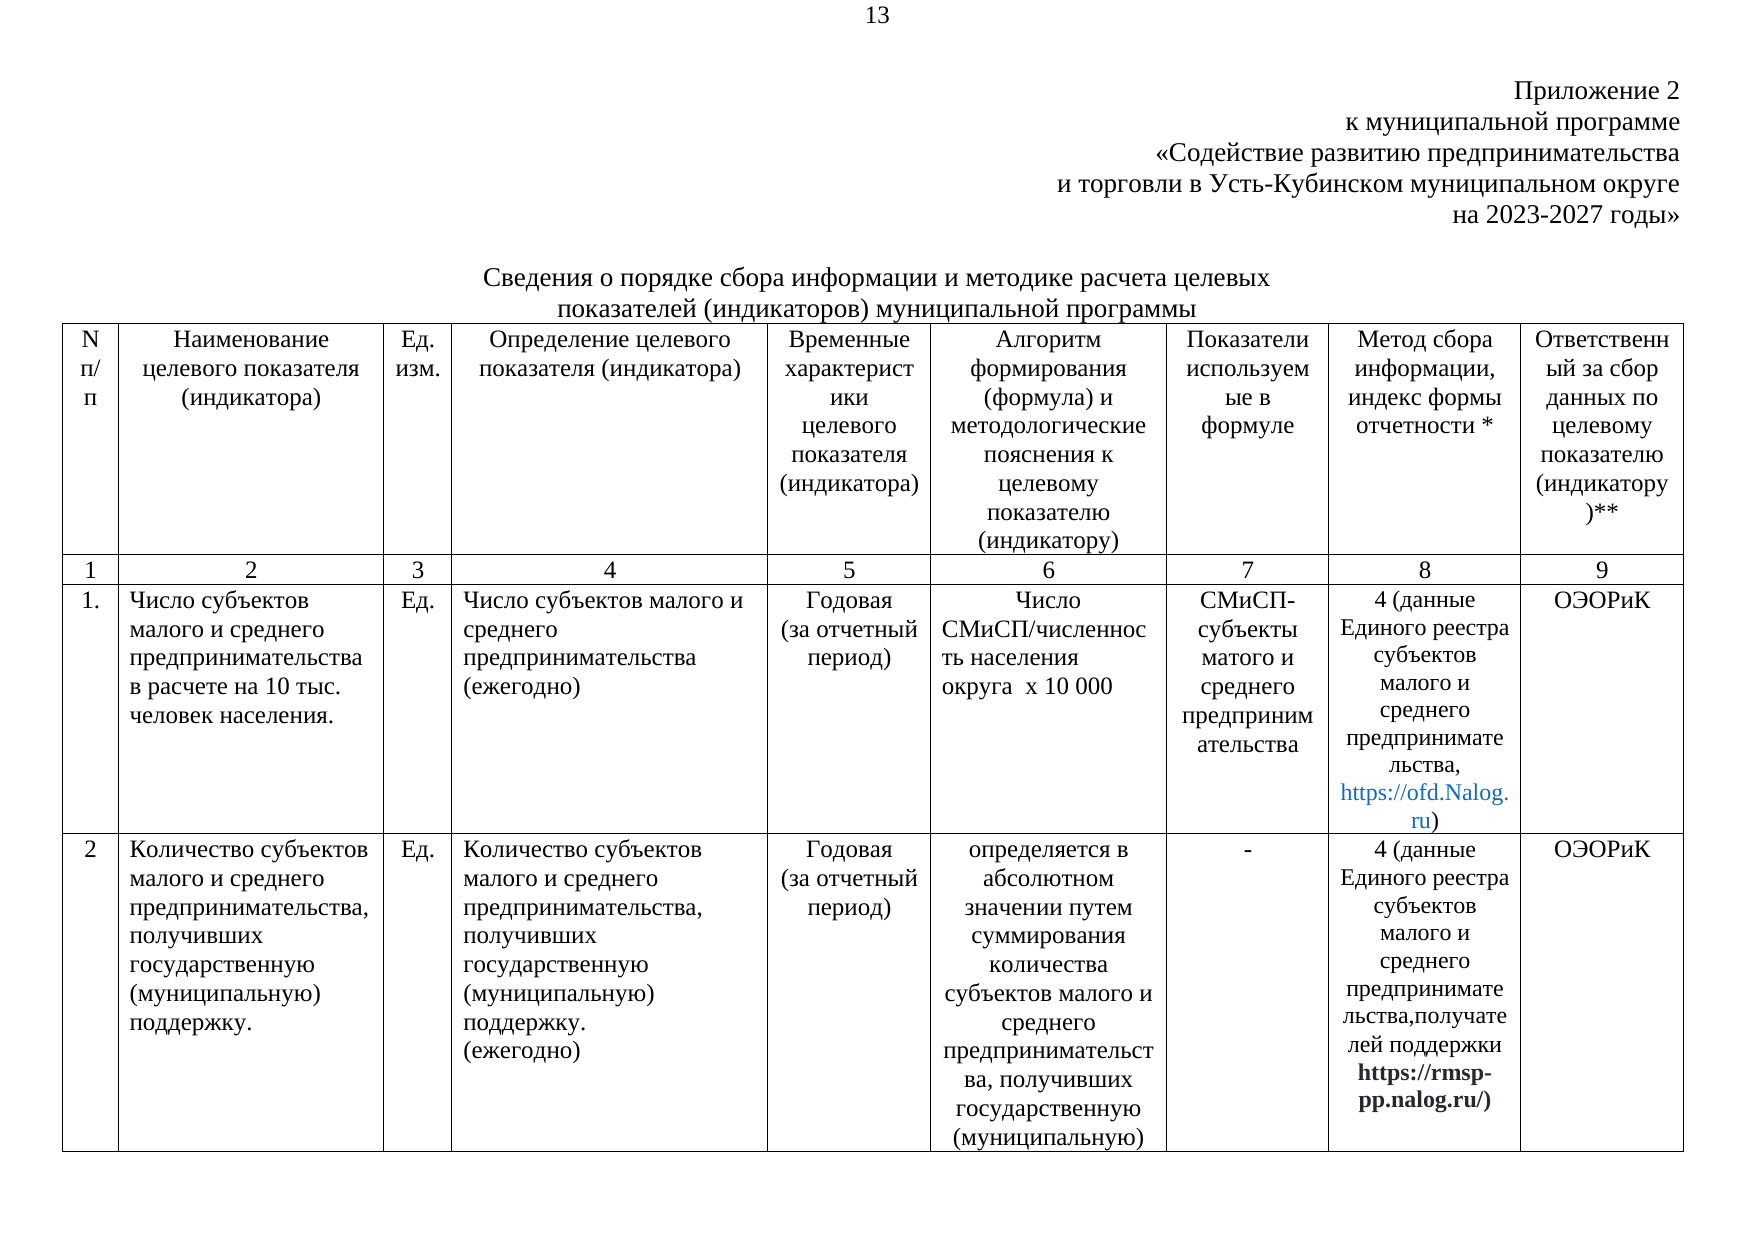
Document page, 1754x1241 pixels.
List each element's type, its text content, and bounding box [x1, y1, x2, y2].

table_header Алгоритм формирования (формула) и методологические пояснения к целевому показателю (индикатору) [931, 324, 1166, 554]
table_cell 1. [63, 585, 118, 833]
text на 2023-2027 годы» [74, 198, 1680, 229]
table_header Определение целевого показателя (индикатора) [452, 324, 767, 554]
text «Содействие развитию предпринимательства [74, 136, 1680, 167]
table_cell Число субъектов малого и среднего предпринимательства в расчете на 10 тыс. человек населения. [119, 585, 383, 833]
table_cell 5 [768, 555, 930, 584]
table_header Ответственный за сбор данных по целевому показателю (индикатору)** [1521, 324, 1683, 554]
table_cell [1329, 834, 1520, 1151]
table_cell ОЭОРиК [1521, 834, 1683, 1151]
table_cell Годовая (за отчетный период) [768, 585, 930, 833]
table_cell СМиСП-субъекты матого и среднего предпринимательства [1167, 585, 1328, 833]
table_header Ед. изм. [384, 324, 451, 554]
table_cell 4 (данные Единого реестра субъектов малого и среднего предпринимательства, https://ofd.Nalog.ru) [1329, 585, 1520, 833]
table_cell Число субъектов малого и среднего предпринимательства (ежегодно) [452, 585, 767, 833]
table_header Наименование целевого показателя (индикатора) [119, 324, 383, 554]
table_header Метод сбора информации, индекс формы отчетности * [1329, 324, 1520, 554]
table_cell ОЭОРиК [1521, 585, 1683, 833]
table_cell 7 [1167, 555, 1328, 584]
text показателей (индикаторов) муниципальной программы [74, 292, 1680, 323]
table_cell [452, 834, 767, 1151]
table_cell 9 [1521, 555, 1683, 584]
table_cell 4 [452, 555, 767, 584]
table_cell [119, 834, 383, 1151]
table_cell 6 [931, 555, 1166, 584]
table_cell Число СМиСП/численность населения округа х 10 000 [931, 585, 1166, 833]
text к муниципальной программе [74, 105, 1680, 136]
table_header N п/п [63, 324, 118, 554]
table_cell - [1167, 834, 1328, 1151]
table_cell 8 [1329, 555, 1520, 584]
table_header Временные характеристики целевого показателя (индикатора) [768, 324, 930, 554]
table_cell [768, 834, 930, 1151]
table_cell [931, 834, 1166, 1151]
text Сведения о порядке сбора информации и методике расчета целевых [74, 261, 1680, 292]
text Приложение 2 [74, 74, 1680, 105]
table_cell 1 [63, 555, 118, 584]
table_cell Ед. [384, 834, 451, 1151]
table_header Показатели используемые в формуле [1167, 324, 1328, 554]
table_cell 2 [119, 555, 383, 584]
table_cell 3 [384, 555, 451, 584]
table_cell 2 [63, 834, 118, 1151]
table_cell Ед. [384, 585, 451, 833]
text и торговли в Усть-Кубинском муниципальном округе [74, 167, 1680, 198]
